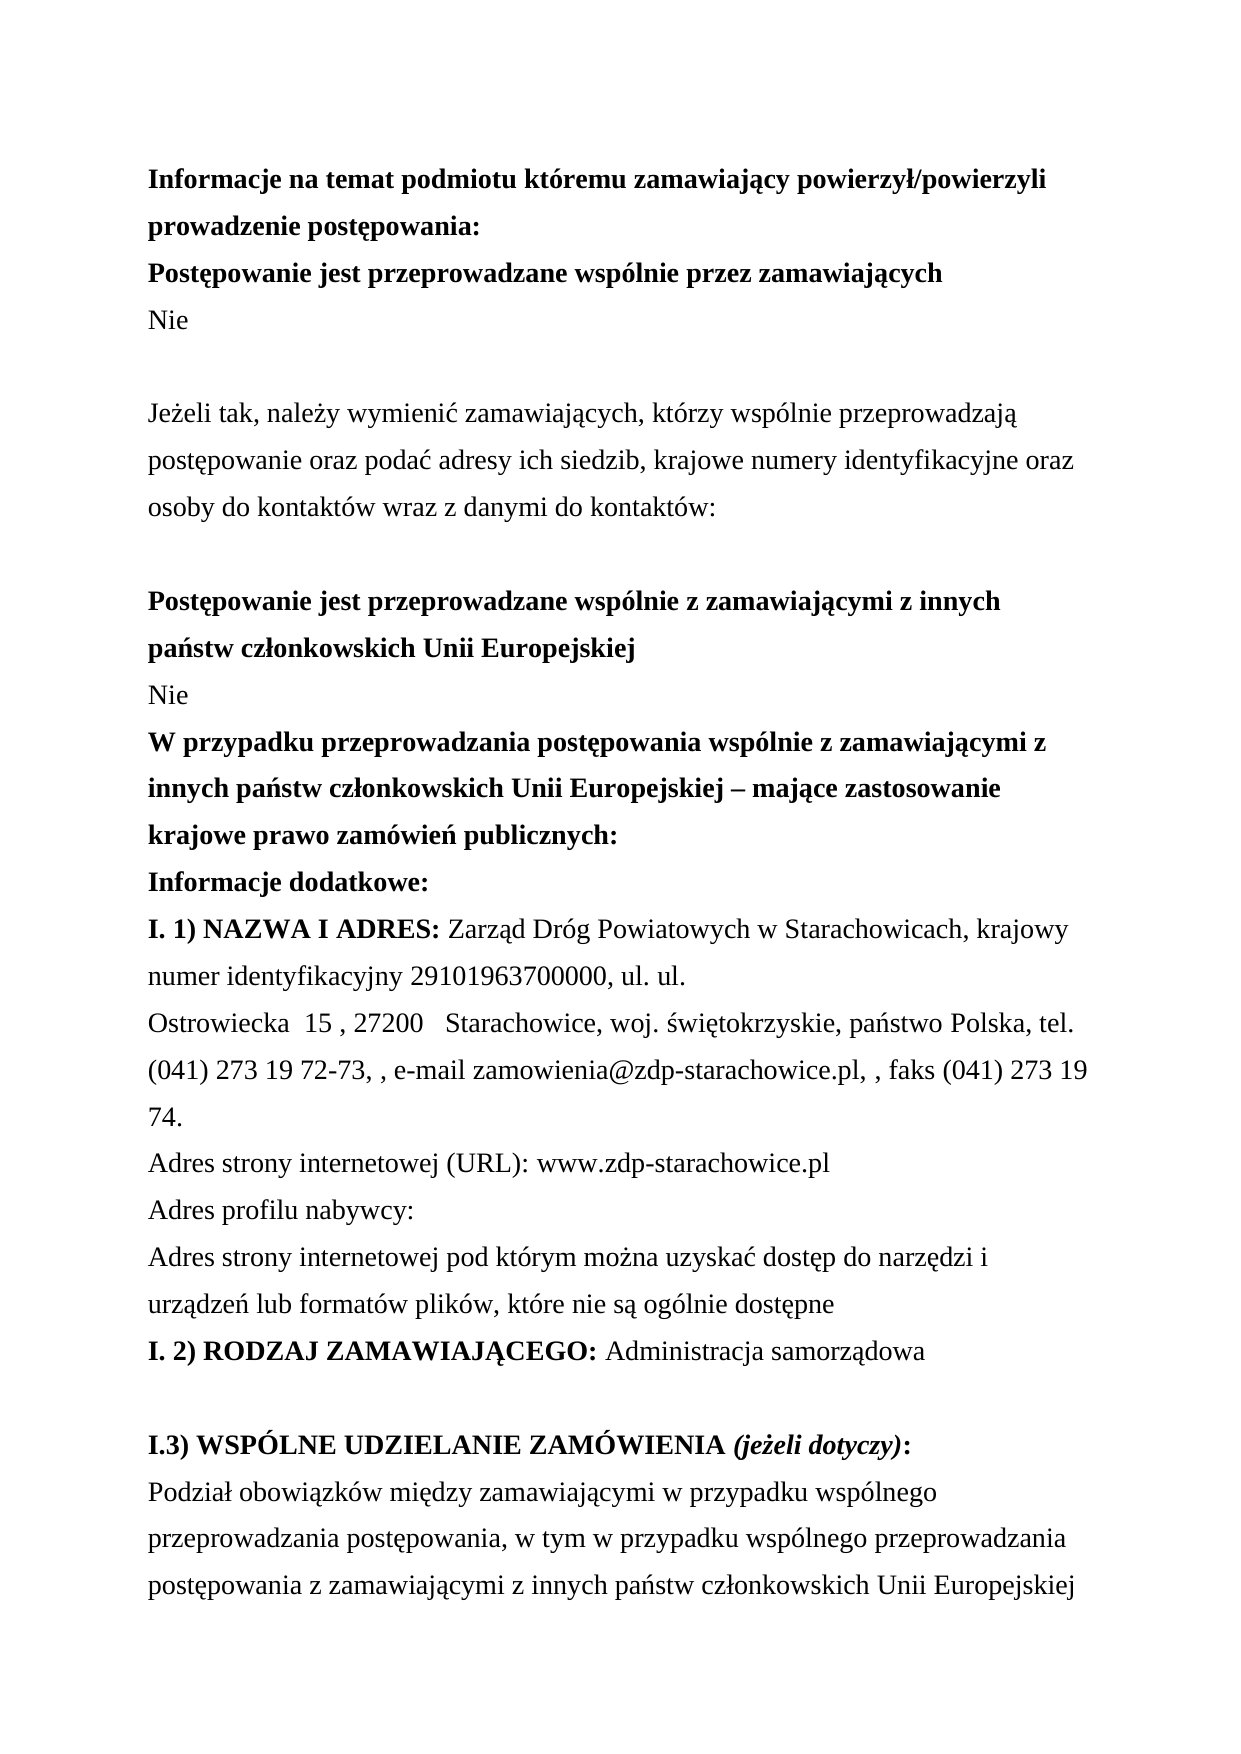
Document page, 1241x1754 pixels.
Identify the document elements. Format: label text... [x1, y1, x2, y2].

text Nie [148, 288, 1093, 335]
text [148, 1460, 1093, 1601]
text Jeżeli tak, należy wymienić zamawiających, którzy wspólnie przeprowadzają postępowanie oraz podać adresy ich siedzib, krajowe numery identyfikacyjne oraz osoby do kontaktów wraz z danymi do kontaktów: Postępowanie jest przeprowadzane wspólnie z zamawiającymi z innych państw członkowskich Unii Europejskiej [148, 335, 1093, 663]
text W przypadku przeprowadzania postępowania wspólnie z zamawiającymi z innych państw członkowskich Unii Europejskiej – mające zastosowanie krajowe prawo zamówień publicznych: Informacje dodatkowe: [148, 710, 1093, 898]
text I. 1) NAZWA I ADRES: Zarząd Dróg Powiatowych w Starachowicach, krajowy numer identyfikacyjny 29101963700000, ul. ul. Ostrowiecka 15 , 27200 Starachowice, woj. świętokrzyskie, państwo Polska, tel.(041) 273 19 72-73, , e-mail zamowienia@zdp-starachowice.pl, , faks (041) 273 19 74. Adres strony internetowej (URL): www.zdp-starachowice.pl Adres profilu nabywcy: Adres strony internetowej pod którym można uzyskać dostęp do narzędzi i urządzeń lub formatów plików, które nie są ogólnie dostępne [148, 898, 1093, 1319]
text I.3) WSPÓLNE UDZIELANIE ZAMÓWIENIA (jeżeli dotyczy): [148, 1413, 1093, 1460]
text Nie [148, 663, 1093, 710]
text Informacje na temat podmiotu któremu zamawiający powierzył/powierzyli prowadzenie postępowania: Postępowanie jest przeprowadzane wspólnie przez zamawiających [148, 148, 1093, 288]
text I. 2) RODZAJ ZAMAWIAJĄCEGO: Administracja samorządowa [148, 1319, 1093, 1413]
